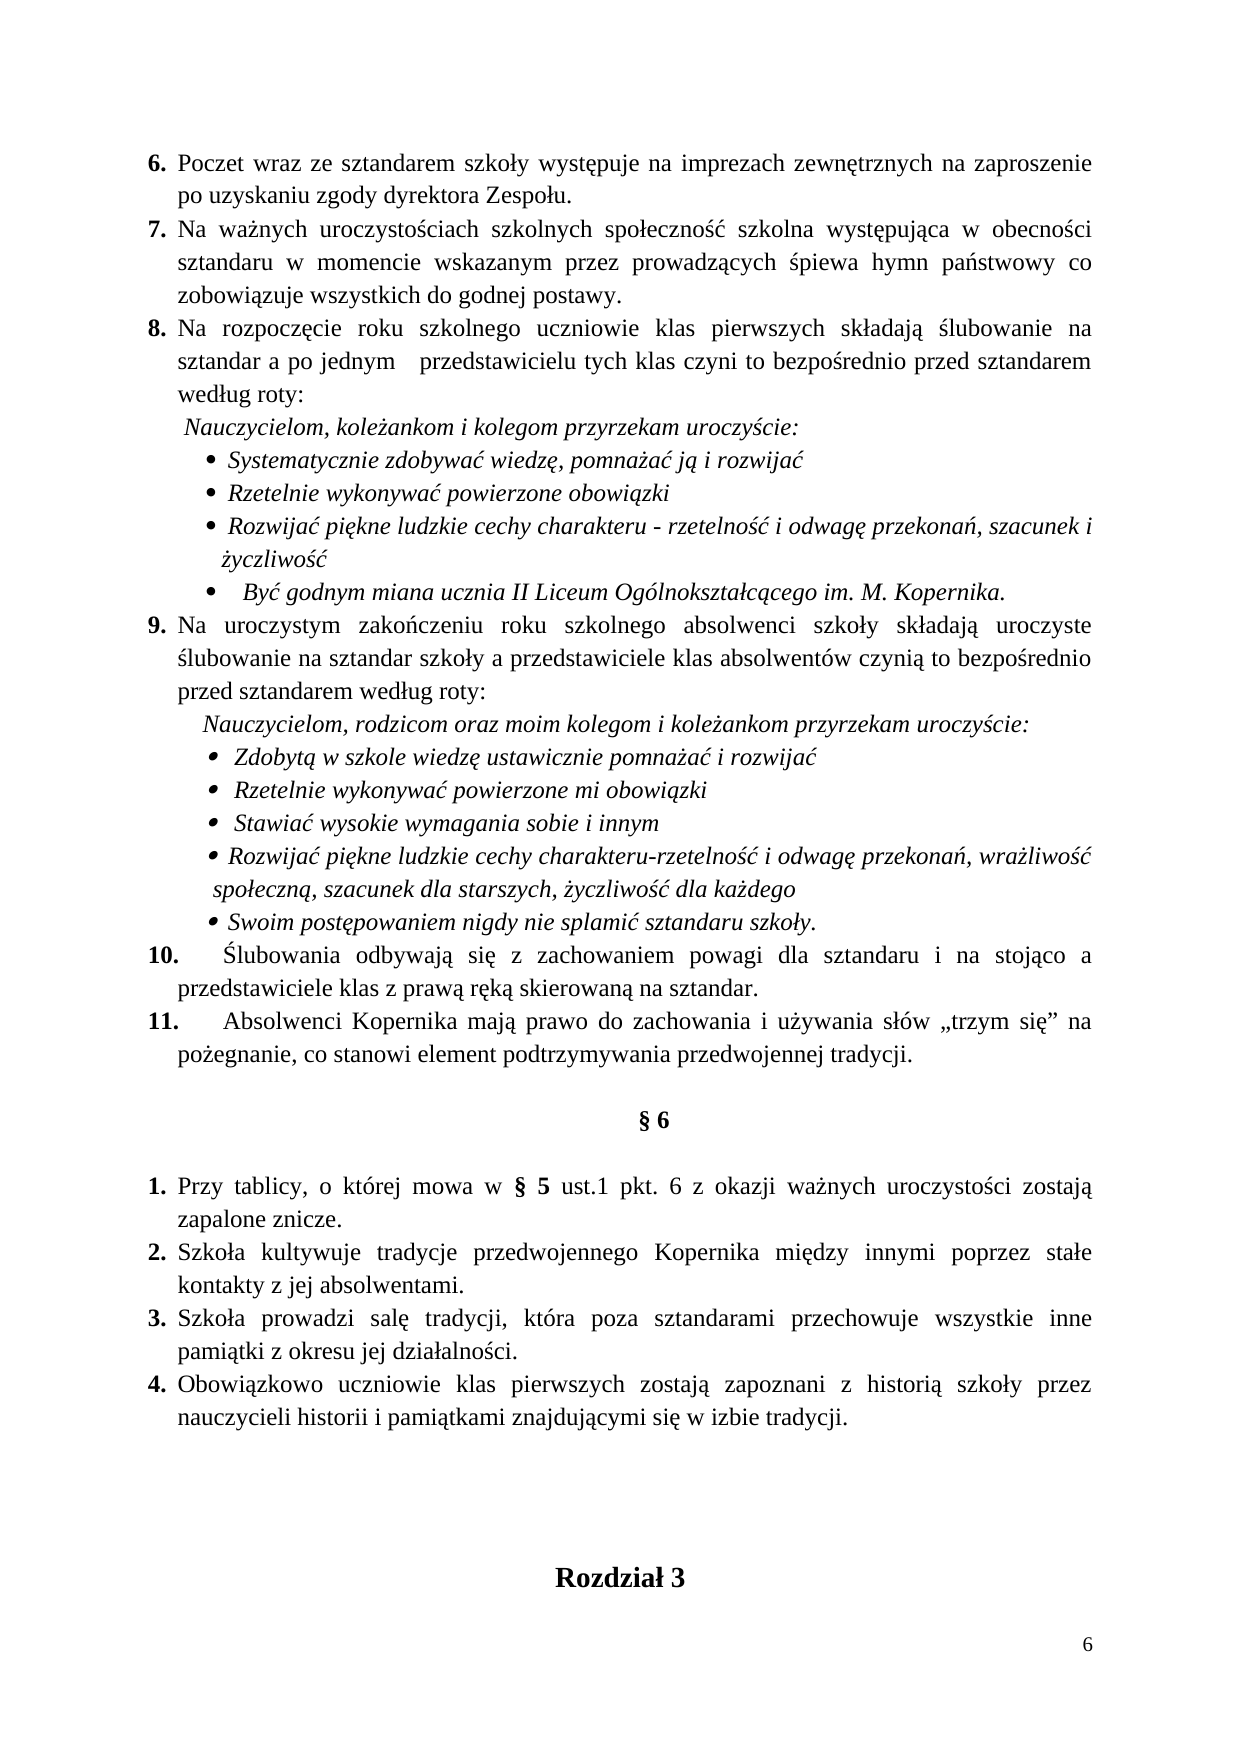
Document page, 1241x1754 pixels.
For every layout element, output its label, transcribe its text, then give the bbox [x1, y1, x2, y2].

list Rzetelnie wykonywać powierzone obowiązki [207, 478, 1093, 507]
list Poczet wraz ze sztandarem szkoły występuje na imprezach zewnętrznych na zaproszenie po uzyskaniu zgody dyrektora Zespołu. [148, 148, 1093, 209]
list Rozwijać piękne ludzkie cechy charakteru-rzetelność i odwagę przekonań, wrażliwość społeczną, szacunek dla starszych, życzliwość dla każdego [207, 841, 1093, 903]
list § 6 [215, 1105, 1093, 1134]
title Rozdział 3 [148, 1560, 1093, 1594]
list Stawiać wysokie wymagania sobie i innym [207, 808, 1093, 837]
list Na uroczystym zakończeniu roku szkolnego absolwenci szkoły składają uroczyste ślubowanie na sztandar szkoły a przedstawiciele klas absolwentów czynią to bezpośrednio przed sztandarem według roty: [148, 610, 1093, 705]
list Obowiązkowo uczniowie klas pierwszych zostają zapoznani z historią szkoły przez nauczycieli historii i pamiątkami znajdującymi się w izbie tradycji. [148, 1369, 1093, 1431]
list Szkoła prowadzi salę tradycji, która poza sztandarami przechowuje wszystkie inne pamiątki z okresu jej działalności. [148, 1303, 1093, 1365]
list Systematycznie zdobywać wiedzę, pomnażać ją i rozwijać [207, 445, 1093, 473]
list Absolwenci Kopernika mają prawo do zachowania i używania słów „trzym się” na pożegnanie, co stanowi element podtrzymywania przedwojennej tradycji. [148, 1006, 1093, 1068]
list Przy tablicy, o której mowa w § 5 ust.1 pkt. 6 z okazji ważnych uroczystości zostają zapalone znicze. [148, 1171, 1093, 1233]
text Nauczycielom, rodzicom oraz moim kolegom i koleżankom przyrzekam uroczyście: [148, 709, 1093, 738]
list Na ważnych uroczystościach szkolnych społeczność szkolna występująca w obecności sztandaru w momencie wskazanym przez prowadzących śpiewa hymn państwowy co zobowiązuje wszystkich do godnej postawy. [148, 214, 1093, 308]
list Ślubowania odbywają się z zachowaniem powagi dla sztandaru i na stojąco a przedstawiciele klas z prawą ręką skierowaną na sztandar. [148, 940, 1093, 1002]
list Rozwijać piękne ludzkie cechy charakteru - rzetelność i odwagę przekonań, szacunek i życzliwość [207, 511, 1093, 573]
list Zdobytą w szkole wiedzę ustawicznie pomnażać i rozwijać [207, 742, 1093, 771]
list Być godnym miana ucznia II Liceum Ogólnokształcącego im. M. Kopernika. [207, 577, 1093, 606]
list Szkoła kultywuje tradycje przedwojennego Kopernika między innymi poprzez stałe kontakty z jej absolwentami. [148, 1237, 1093, 1299]
list Swoim postępowaniem nigdy nie splamić sztandaru szkoły. [207, 907, 1093, 936]
list Rzetelnie wykonywać powierzone mi obowiązki [207, 775, 1093, 804]
text Nauczycielom, koleżankom i kolegom przyrzekam uroczyście: [177, 412, 1093, 441]
list Na rozpoczęcie roku szkolnego uczniowie klas pierwszych składają ślubowanie na sztandar a po jednym przedstawicielu tych klas czyni to bezpośrednio przed sztandarem według roty: [148, 313, 1093, 407]
